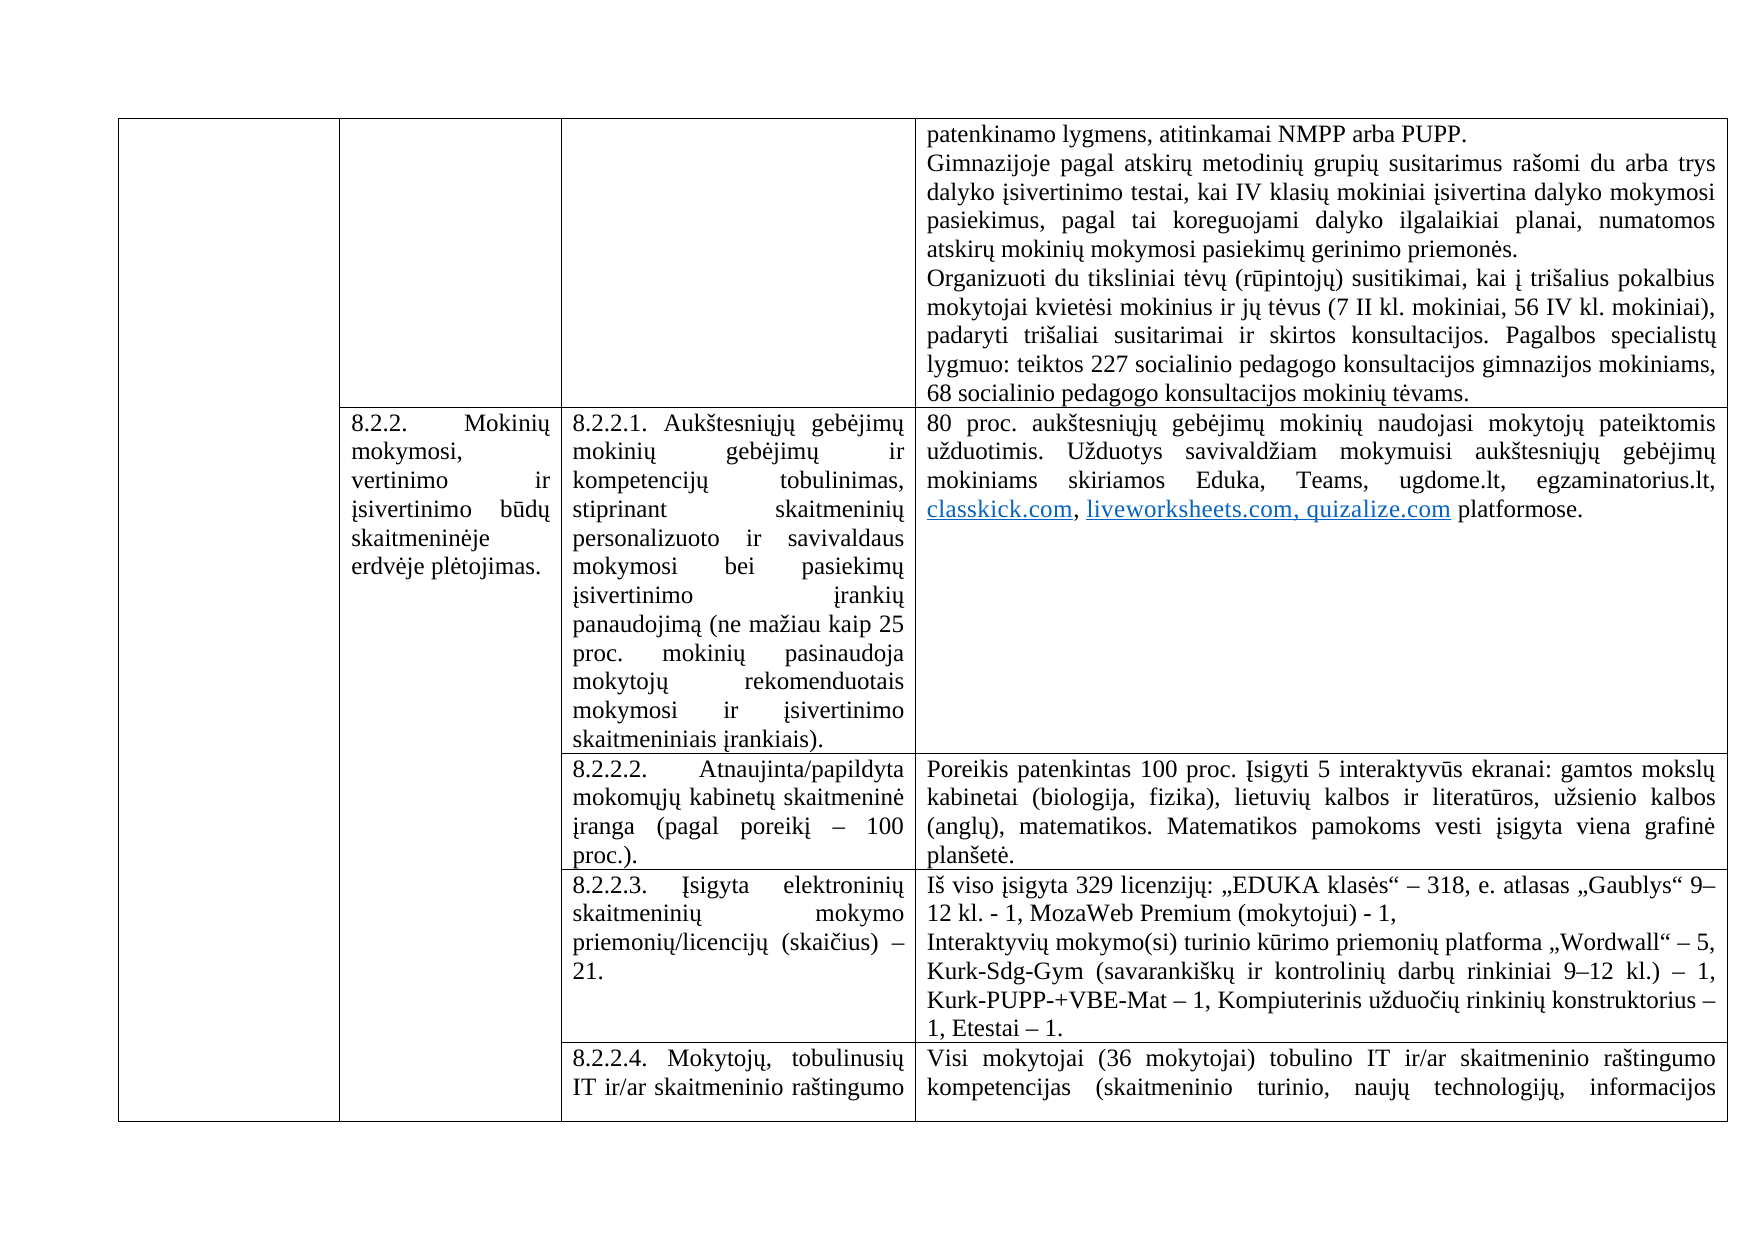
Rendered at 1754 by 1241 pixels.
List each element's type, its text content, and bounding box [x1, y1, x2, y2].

table_cell 8.2.2. Mokinių mokymosi, vertinimo ir įsivertinimo būdų skaitmeninėje erdvėje plėtojimas. [340, 408, 561, 1121]
table_cell Iš viso įsigyta 329 licenzijų: „EDUKA klasės“ – 318, e. atlasas „Gaublys“ 9–12 kl. - 1, MozaWeb Premium (mokytojui) - 1, Interaktyvių mokymo(si) turinio kūrimo priemonių platforma „Wordwall“ – 5, Kurk-Sdg-Gym (savarankiškų ir kontrolinių darbų rinkiniai 9–12 kl.) – 1, Kurk-PUPP-+VBE-Mat – 1, Kompiuterinis užduočių rinkinių konstruktorius – 1, Etestai – 1. [916, 870, 1727, 1042]
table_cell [562, 1043, 915, 1121]
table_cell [562, 119, 915, 407]
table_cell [916, 1043, 1727, 1121]
table_cell Poreikis patenkintas 100 proc. Įsigyti 5 interaktyvūs ekranai: gamtos mokslų kabinetai (biologija, fizika), lietuvių kalbos ir literatūros, užsienio kalbos (anglų), matematikos. Matematikos pamokoms vesti įsigyta viena grafinė planšetė. [916, 754, 1727, 869]
table_cell 8.2.2.1. Aukštesniųjų gebėjimų mokinių gebėjimų ir kompetencijų tobulinimas, stiprinant skaitmeninių personalizuoto ir savivaldaus mokymosi bei pasiekimų įsivertinimo įrankių panaudojimą (ne mažiau kaip 25 proc. mokinių pasinaudoja mokytojų rekomenduotais mokymosi ir įsivertinimo skaitmeniniais įrankiais). [562, 408, 915, 753]
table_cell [916, 119, 1727, 407]
table_cell 8.2.2.2. Atnaujinta/papildyta mokomųjų kabinetų skaitmeninė įranga (pagal poreikį – 100 proc.). [562, 754, 915, 869]
table_cell 80 proc. aukštesniųjų gebėjimų mokinių naudojasi mokytojų pateiktomis užduotimis. Užduotys savivaldžiam mokymuisi aukštesniųjų gebėjimų mokiniams skiriamos Eduka, Teams, ugdome.lt, egzaminatorius.lt, classkick.com, liveworksheets.com, quizalize.com platformose. [916, 408, 1727, 753]
table_cell 8.2.2.3. Įsigyta elektroninių skaitmeninių mokymo priemonių/licencijų (skaičius) – 21. [562, 870, 915, 1042]
